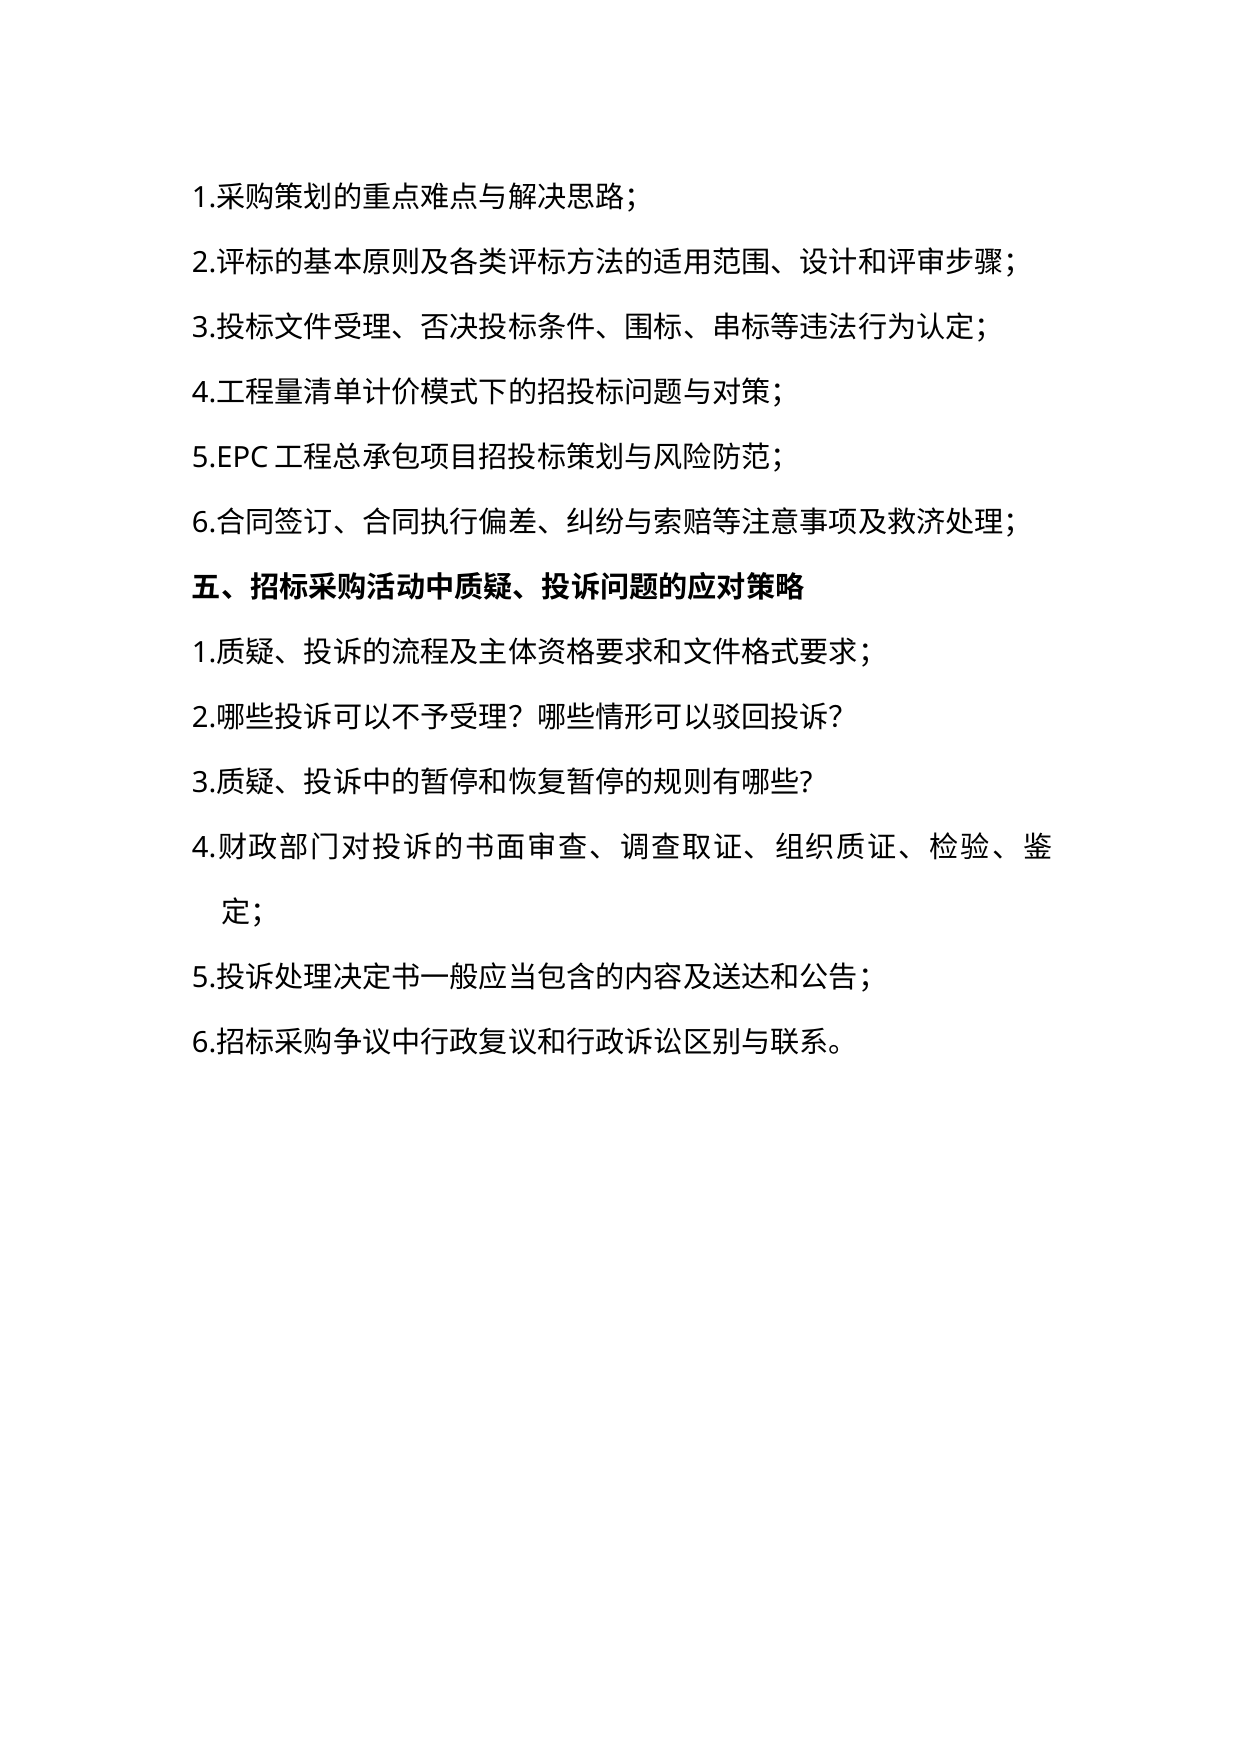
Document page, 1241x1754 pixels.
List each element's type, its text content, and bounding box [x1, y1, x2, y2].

text 5.投诉处理决定书一般应当包含的内容及送达和公告； [192, 942, 1053, 1007]
text 1.质疑、投诉的流程及主体资格要求和文件格式要求； [192, 617, 1053, 682]
text 4.财政部门对投诉的书面审查、调查取证、组织质证、检验、鉴定； [192, 812, 1053, 942]
text 6.招标采购争议中行政复议和行政诉讼区别与联系。 [192, 1007, 1053, 1072]
text 1.采购策划的重点难点与解决思路； [192, 162, 1053, 227]
text 6.合同签订、合同执行偏差、纠纷与索赔等注意事项及救济处理； [192, 487, 1053, 552]
text 五、招标采购活动中质疑、投诉问题的应对策略 [192, 552, 1053, 617]
text 2.哪些投诉可以不予受理？哪些情形可以驳回投诉？ [192, 682, 1053, 747]
text 2.评标的基本原则及各类评标方法的适用范围、设计和评审步骤； [192, 227, 1053, 292]
text 5.EPC工程总承包项目招投标策划与风险防范； [192, 422, 1053, 487]
text 3.投标文件受理、否决投标条件、围标、串标等违法行为认定； [192, 292, 1053, 357]
text 3.质疑、投诉中的暂停和恢复暂停的规则有哪些? [192, 747, 1053, 812]
text 4.工程量清单计价模式下的招投标问题与对策； [192, 357, 1053, 422]
